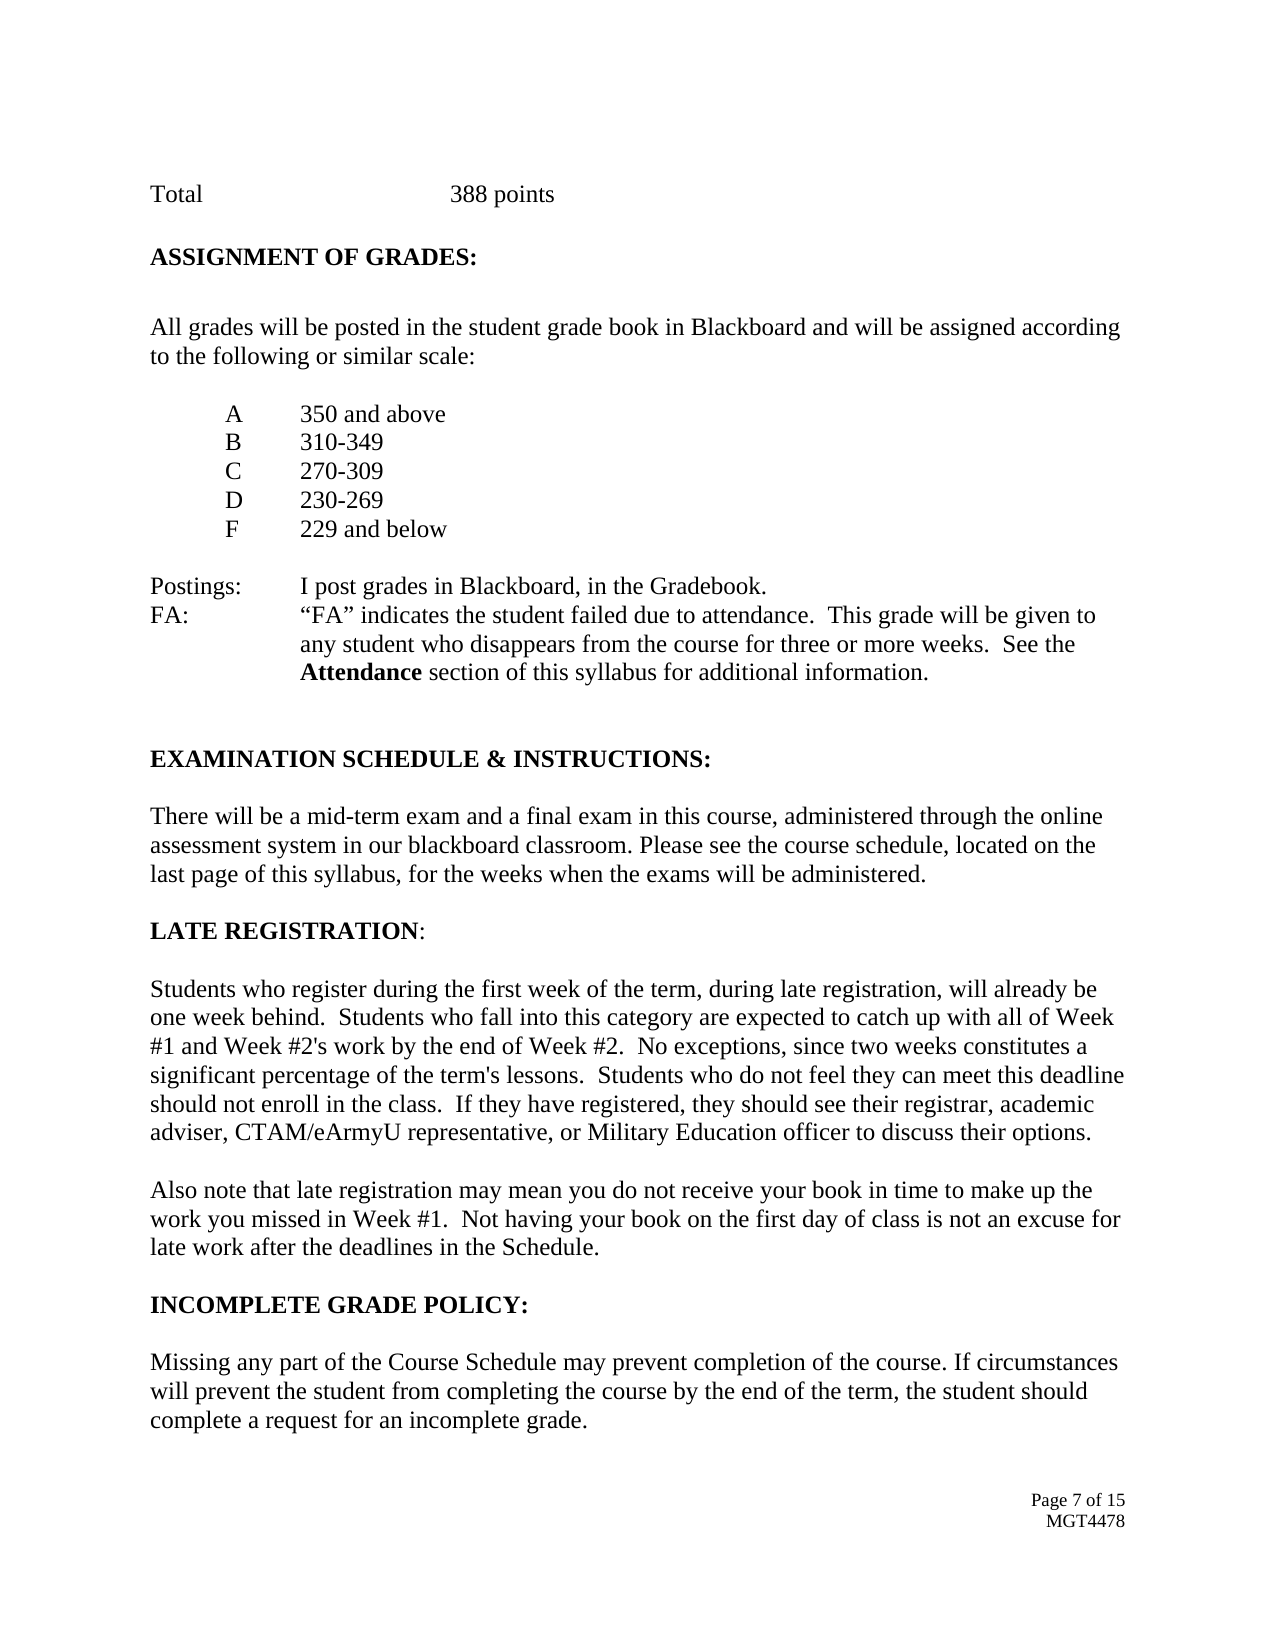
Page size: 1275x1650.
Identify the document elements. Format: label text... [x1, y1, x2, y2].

text Total 388 points [150, 179, 1125, 207]
text Missing any part of the Course Schedule may prevent completion of the course. If circumstances will prevent the student from completing the course by the end of the term, the student should complete a request for an incomplete grade. [150, 1347, 1125, 1434]
text Postings: I post grades in Blackboard, in the Gradebook. [150, 571, 1125, 600]
text B 310-349 [225, 427, 1125, 456]
text All grades will be posted in the student grade book in Blackboard and will be assigned according to the following or similar scale: [150, 312, 1125, 370]
text D 230-269 [225, 485, 1125, 514]
text F 229 and below [225, 514, 1125, 542]
text A 350 and above [225, 399, 1125, 427]
text C 270-309 [225, 456, 1125, 485]
text There will be a mid-term exam and a final exam in this course, administered through the online assessment system in our blackboard classroom. Please see the course schedule, located on the last page of this syllabus, for the weeks when the exams will be administered. [150, 801, 1125, 887]
text Students who register during the first week of the term, during late registration, will already be one week behind. Students who fall into this category are expected to catch up with all of Week #1 and Week #2's work by the end of Week #2. No exceptions, since two weeks constitutes a significant percentage of the term's lessons. Students who do not feel they can meet this deadline should not enroll in the class. If they have registered, they should see their registrar, academic adviser, CTAM/eArmyU representative, or Military Education officer to discuss their options. [150, 974, 1125, 1146]
text FA: “FA” indicates the student failed due to attendance. This grade will be given to any student who disappears from the course for three or more weeks. See the Attendance section of this syllabus for additional information. [150, 600, 1125, 686]
text EXAMINATION SCHEDULE & INSTRUCTIONS: [150, 744, 1125, 772]
text Also note that late registration may mean you do not receive your book in time to make up the work you missed in Week #1. Not having your book on the first day of class is not an excuse for late work after the deadlines in the Schedule. [150, 1175, 1125, 1261]
text INCOMPLETE GRADE POLICY: [150, 1290, 1125, 1319]
text LATE REGISTRATION: [150, 916, 1125, 945]
subtitle ASSIGNMENT OF GRADES: [150, 242, 1125, 271]
